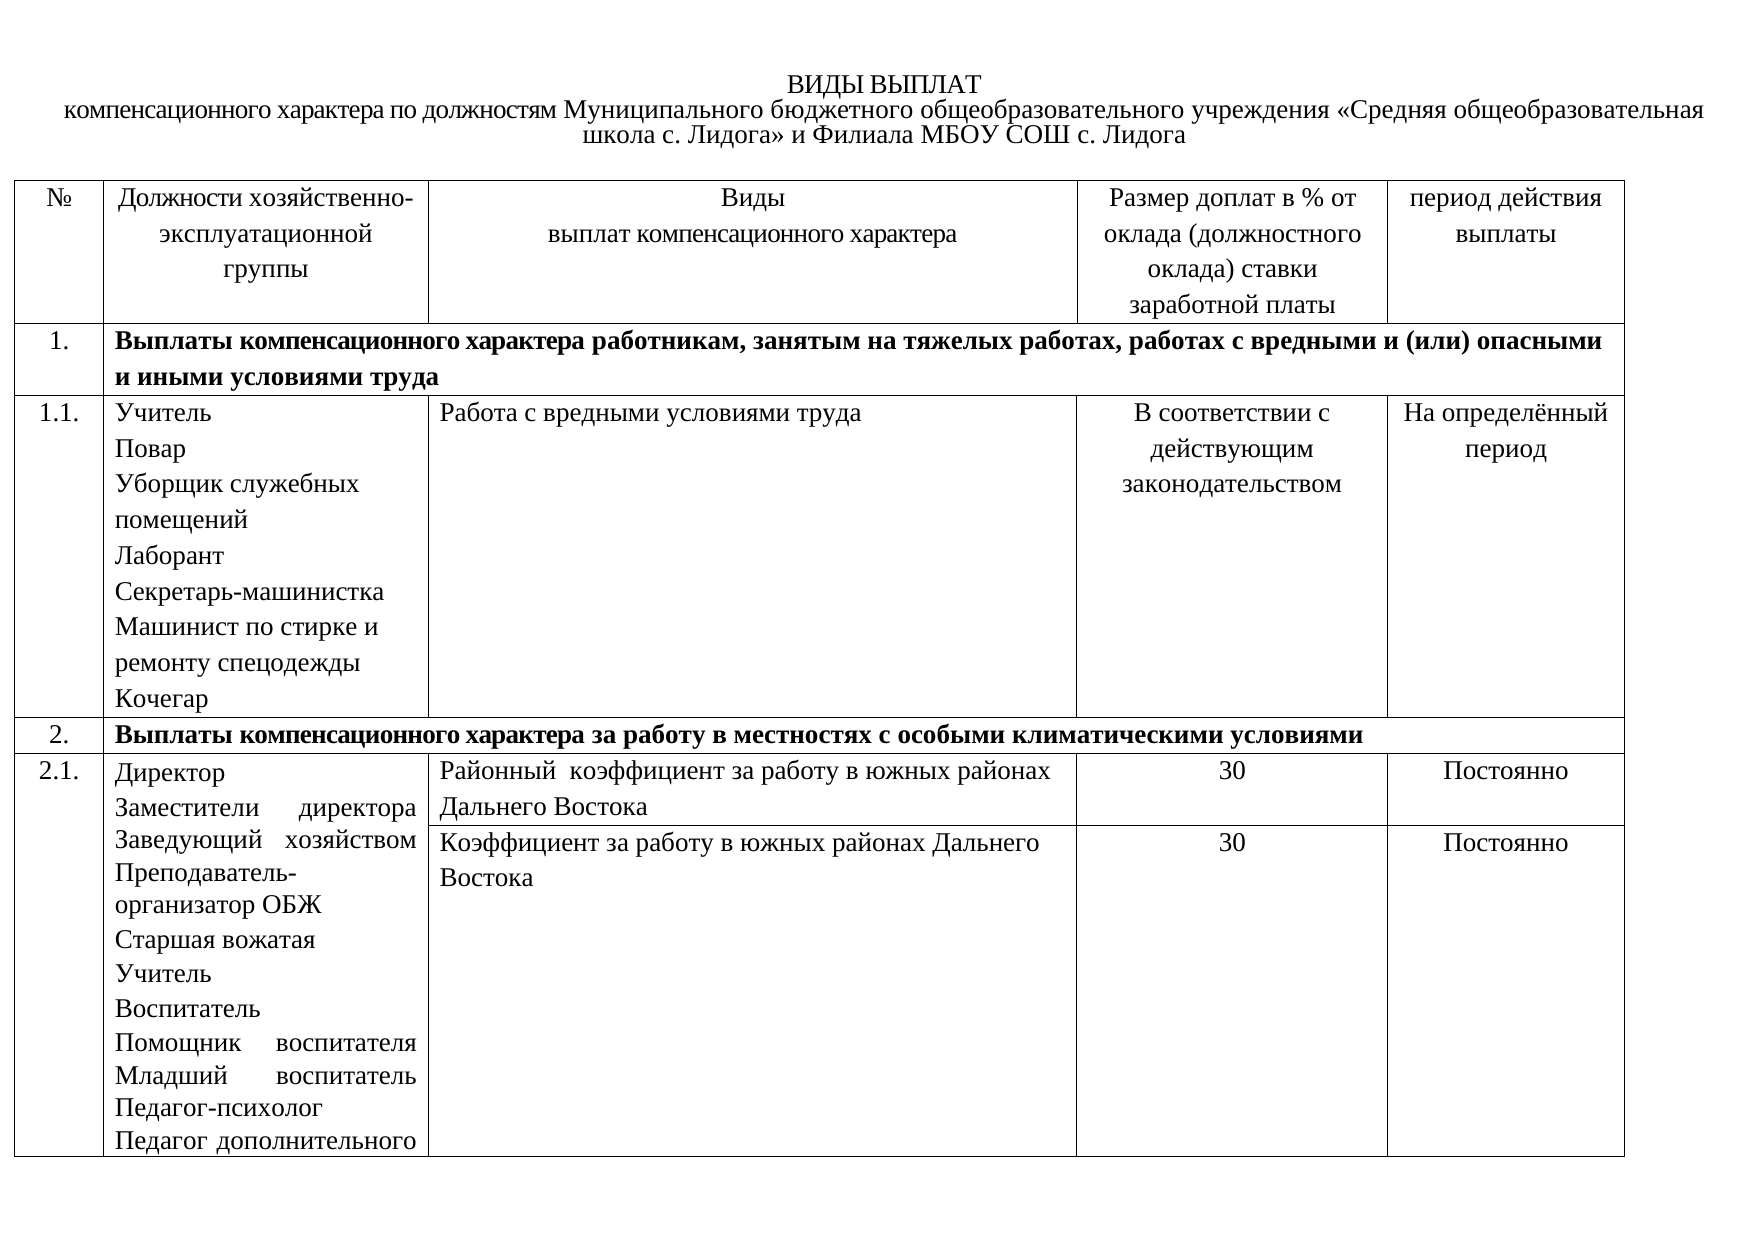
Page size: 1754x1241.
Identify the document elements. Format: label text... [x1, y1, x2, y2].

table_header № [15, 181, 103, 323]
table_cell Районный коэффициент за работу в южных районах Дальнего Востока [429, 754, 1076, 825]
table_cell 1.1. [15, 396, 103, 717]
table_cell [429, 826, 1076, 1156]
text компенсационного характера по должностям Муниципального бюджетного общеобразовательного учреждения «Средняя общеобразовательная школа с. Лидога» и Филиала МБОУ СОШ с. Лидога [59, 99, 1710, 149]
table_cell В соответствии с действующим законодательством [1077, 396, 1387, 717]
table_cell Постоянно [1388, 826, 1624, 1156]
table_cell Работа с вредными условиями труда [429, 396, 1076, 717]
table_cell 1. [15, 324, 103, 395]
table_cell Директор Заместители директора Заведующий хозяйством Преподаватель-организатор ОБЖ Старшая вожатая Учитель Воспитатель Помощник воспитателя Младший воспитатель Педагог-психолог Педагог дополнительного образования Библиотекарь Подсобный рабочий Повар Шеф-повар Кладовщик Секретарь-машинистка Лаборант Сторож Уборщик служебного помещения Рабочий по обслуживанию и ремонту здания Дворник Техник Гардеробщик Кочегар Машинист по стирке и ремонту спецодежды [104, 754, 428, 1156]
table_cell Учитель Повар Уборщик служебных помещений Лаборант Секретарь-машинистка Машинист по стирке и ремонту спецодежды Кочегар [104, 396, 428, 717]
table_cell 30 [1077, 826, 1387, 1156]
table_header Должности хозяйственно-эксплуатационной группы [104, 181, 428, 323]
table_cell 2. [15, 718, 103, 753]
table_header Размер доплат в % от оклада (должностного оклада) ставки заработной платы [1078, 181, 1387, 323]
table_cell На определённый период [1388, 396, 1624, 717]
table_cell 30 [1077, 754, 1387, 825]
table_cell Выплаты компенсационного характера за работу в местностях с особыми климатическими условиями [104, 718, 1624, 753]
table_cell Постоянно [1388, 754, 1624, 825]
table_cell Выплаты компенсационного характера работникам, занятым на тяжелых работах, работах с вредными и (или) опасными и иными условиями труда [104, 324, 1624, 395]
table_header период действия выплаты [1388, 181, 1624, 323]
table_cell 2.1. [15, 754, 103, 1156]
table_header Виды выплат компенсационного характера [429, 181, 1077, 323]
text ВИДЫ ВЫПЛАТ [59, 74, 1710, 99]
